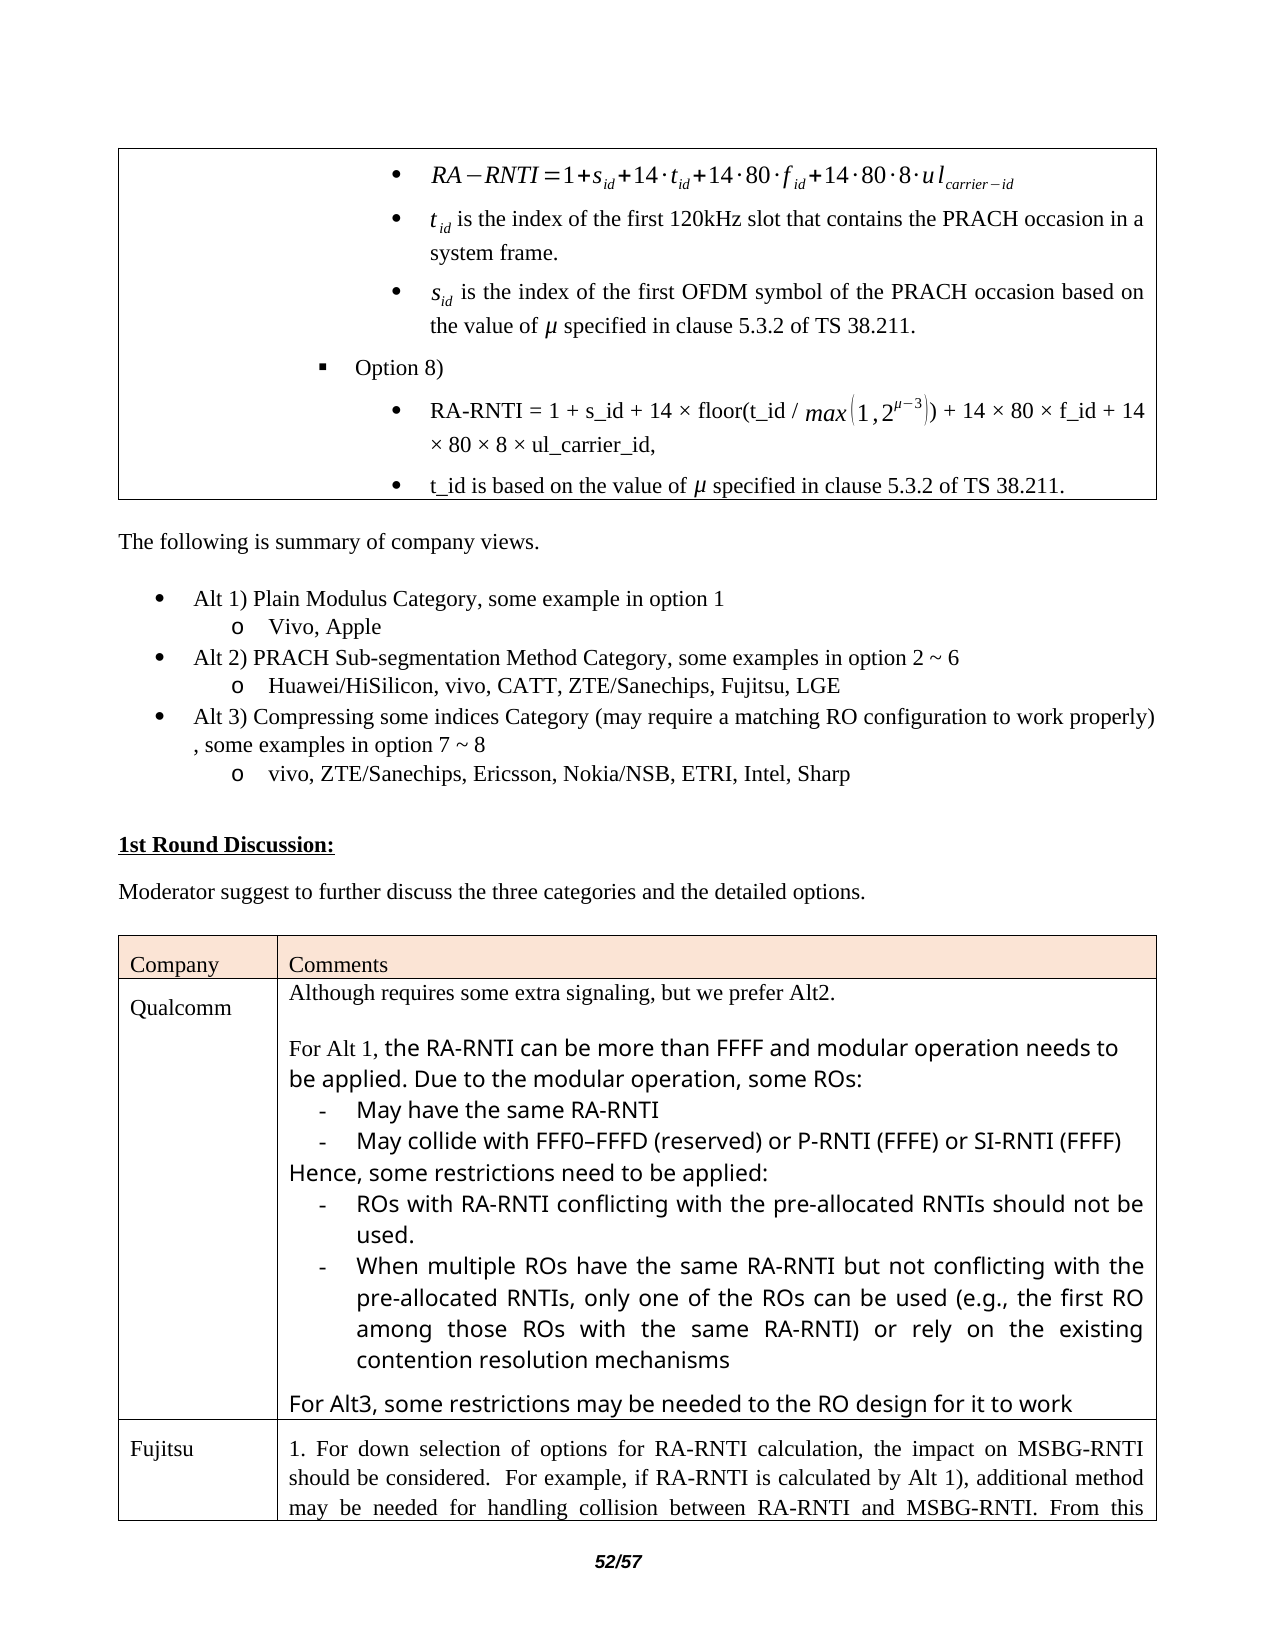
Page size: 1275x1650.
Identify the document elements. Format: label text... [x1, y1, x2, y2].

table_header Company [119, 936, 277, 978]
table_cell Qualcomm [119, 979, 277, 1419]
list Alt 2) PRACH Sub-segmentation Method Category, some examples in option 2 ~ 6 [156, 644, 1157, 670]
list vivo, ZTE/Sanechips, Ericsson, Nokia/NSB, ETRI, Intel, Sharp [231, 759, 1157, 788]
table_cell Fujitsu [119, 1420, 277, 1520]
list Vivo, Apple [231, 613, 1157, 642]
table_header Comments [278, 936, 1156, 978]
list Alt 3) Compressing some indices Category (may require a matching RO configuration to work properly) , some examples in option 7 ~ 8 [156, 703, 1157, 757]
text Moderator suggest to further discuss the three categories and the detailed options. [118, 878, 1157, 904]
text The following is summary of company views. [118, 528, 1157, 554]
list Huawei/HiSilicon, vivo, CATT, ZTE/Sanechips, Fujitsu, LGE [231, 672, 1157, 701]
list Alt 1) Plain Modulus Category, some example in option 1 [156, 585, 1157, 611]
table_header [119, 149, 1156, 499]
table_cell Although requires some extra signaling, but we prefer Alt2. For Alt 1, the RA-RNTI can be more than FFFF and modular operation needs to be applied. Due to the modular operation, some ROs: May have the same RA-RNTI May collide with FFF0–FFFD (reserved) or P-RNTI (FFFE) or SI-RNTI (FFFF) Hence, some restrictions need to be applied: ROs with RA-RNTI conflicting with the pre-allocated RNTIs should not be used. When multiple ROs have the same RA-RNTI but not conflicting with the pre-allocated RNTIs, only one of the ROs can be used (e.g., the first RO among those ROs with the same RA-RNTI) or rely on the existing contention resolution mechanisms For Alt3, some restrictions may be needed to the RO design for it to work [278, 979, 1156, 1419]
subtitle 1st Round Discussion: [118, 831, 1157, 857]
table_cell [278, 1420, 1156, 1520]
